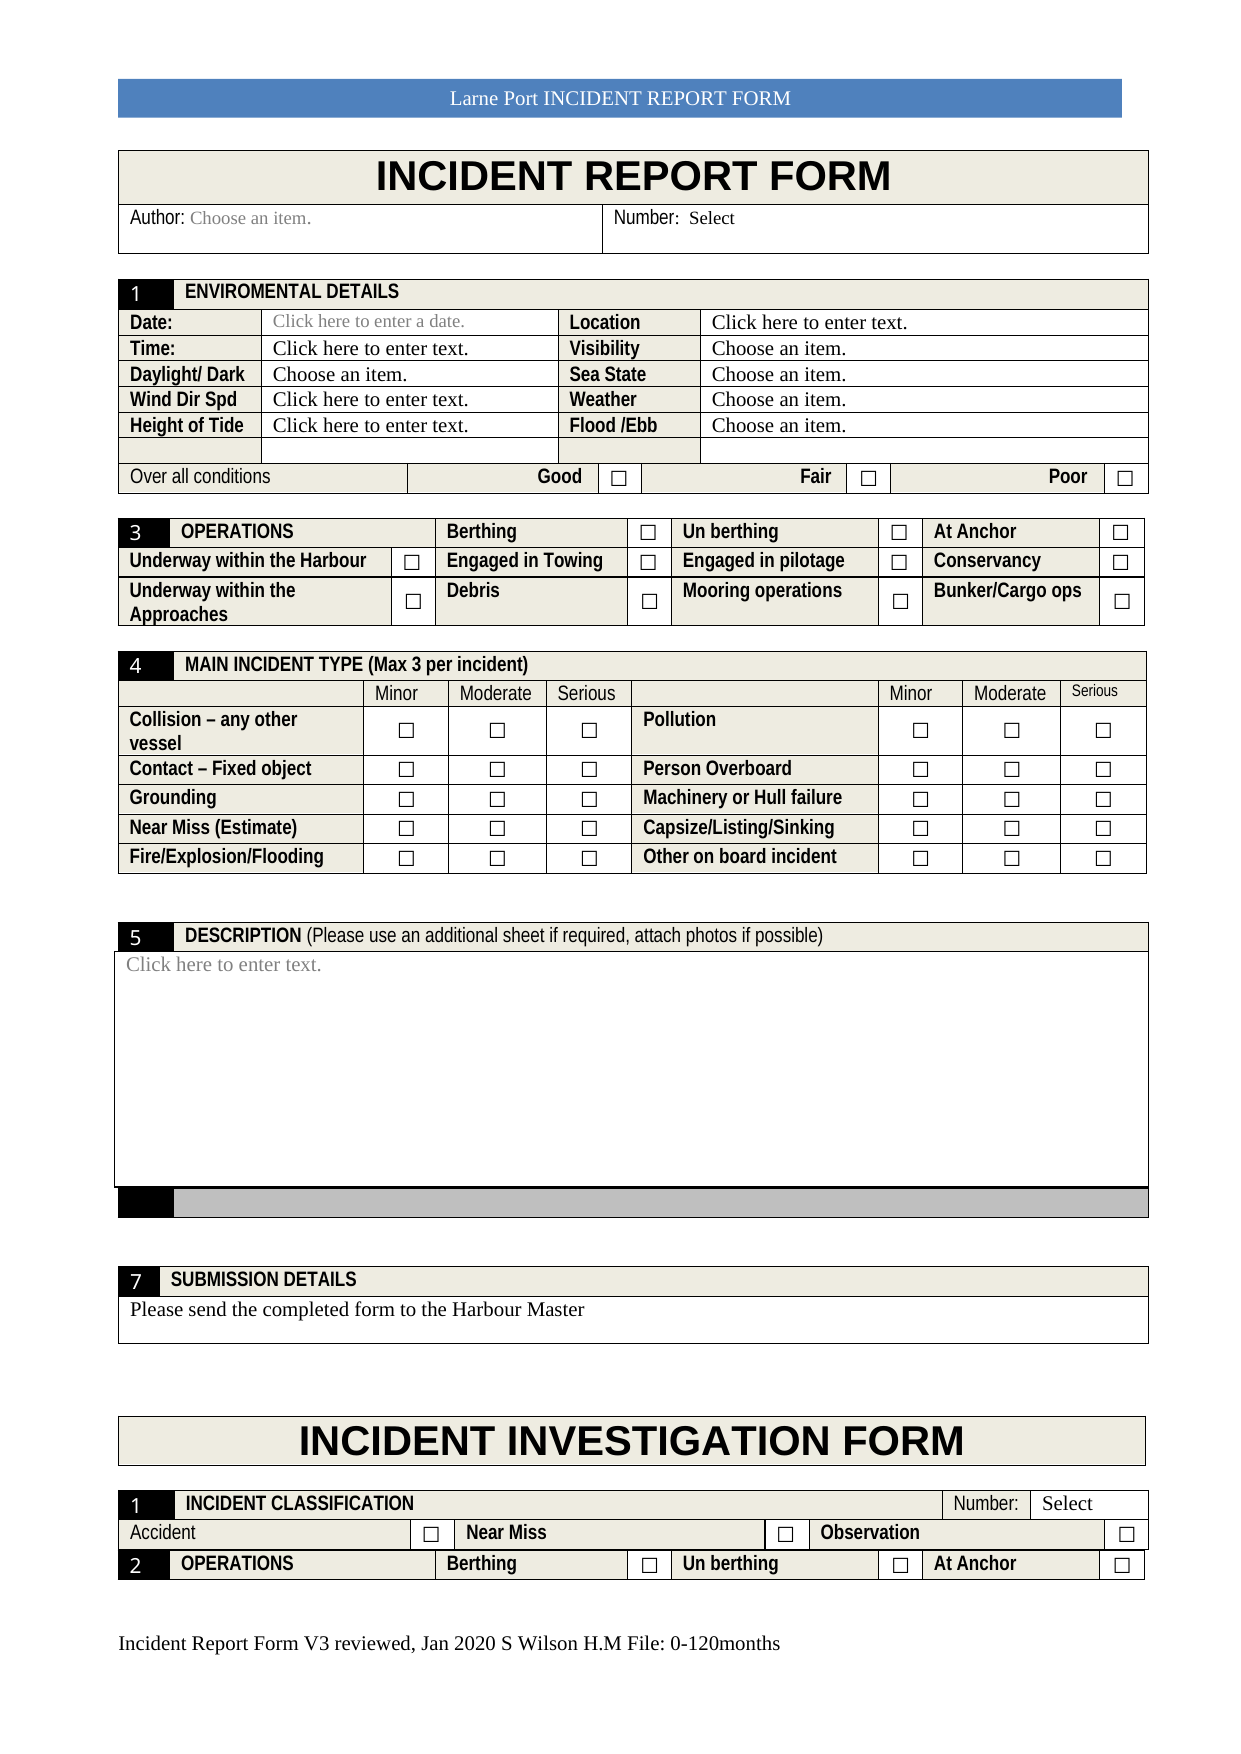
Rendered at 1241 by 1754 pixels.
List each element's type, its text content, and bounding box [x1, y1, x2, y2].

table_cell Time: [119, 336, 261, 360]
table_header ENVIROMENTAL DETAILS [174, 280, 1148, 309]
table_header 4 [119, 652, 173, 680]
table_header SUBMISSION DETAILS [160, 1267, 1148, 1296]
table_cell Engaged in Towing [436, 548, 627, 576]
table_header Berthing [436, 519, 627, 547]
table_header 3 [119, 519, 169, 547]
table_cell Underway within the Harbour [119, 548, 391, 576]
table_cell Minor [879, 681, 962, 706]
table_header At Anchor [923, 519, 1099, 547]
table_cell [119, 438, 261, 463]
table_cell Other on board incident [632, 844, 878, 872]
table_header MAIN INCIDENT TYPE (Max 3 per incident) [174, 652, 1146, 680]
table_cell Please send the completed form to the Harbour Master [119, 1297, 1148, 1342]
table_cell Weather [559, 387, 700, 412]
table_cell Poor [891, 464, 1104, 492]
table_cell [262, 438, 558, 463]
table_cell Daylight/ Dark [119, 361, 261, 386]
table_cell Engaged in pilotage [672, 548, 878, 576]
table_header OPERATIONS [170, 519, 435, 547]
table_cell Author: [119, 205, 602, 253]
table_cell Accident [119, 1520, 410, 1549]
table_cell Bunker/Cargo ops [923, 578, 1099, 625]
table_cell Serious [1061, 681, 1146, 706]
table_cell Mooring operations [672, 578, 878, 625]
table_cell [632, 681, 878, 706]
table_header 1 [119, 280, 173, 309]
table_cell Height of Tide [119, 413, 261, 437]
table_cell Underway within the Approaches [119, 578, 391, 625]
table_cell Person Overboard [632, 756, 878, 784]
table_header [174, 1189, 1148, 1217]
table_cell Wind Dir Spd [119, 387, 261, 412]
table_cell Sea State [559, 361, 700, 386]
table_header 2 [119, 1551, 169, 1579]
table_cell Moderate [963, 681, 1060, 706]
table_cell Minor [364, 681, 448, 706]
table_cell Observation [810, 1520, 1104, 1549]
table_cell Flood /Ebb [559, 413, 700, 437]
table_cell Contact – Fixed object [119, 756, 363, 784]
table_cell Pollution [632, 707, 878, 754]
table_cell Number: [603, 205, 1148, 253]
table_cell Date: [119, 310, 261, 335]
table_cell Fair [642, 464, 846, 492]
table_cell Near Miss [455, 1520, 764, 1549]
table_cell Debris [436, 578, 627, 625]
table_header Number: [943, 1491, 1030, 1519]
table_cell [701, 438, 1148, 463]
table_header INCIDENT REPORT FORM [119, 151, 1148, 204]
table_cell Over all conditions [119, 464, 407, 492]
table_cell Location [559, 310, 700, 335]
table_header DESCRIPTION (Please use an additional sheet if required, attach photos if possible) [174, 923, 1148, 951]
table_cell Grounding [119, 785, 363, 813]
table_cell Conservancy [923, 548, 1099, 576]
table_header INCIDENT INVESTIGATION FORM [119, 1417, 1145, 1464]
table_cell Moderate [449, 681, 546, 706]
table_cell Good [408, 464, 598, 492]
table_header 1 [119, 1491, 174, 1519]
table_header 7 [119, 1267, 159, 1296]
table_cell Capsize/Listing/Sinking [632, 815, 878, 843]
table_cell Fire/Explosion/Flooding [119, 844, 363, 872]
table_header [119, 1189, 173, 1217]
table_cell Serious [547, 681, 631, 706]
table_cell Near Miss (Estimate) [119, 815, 363, 843]
table_cell Visibility [559, 336, 700, 360]
table_header INCIDENT CLASSIFICATION [175, 1491, 942, 1519]
table_header Un berthing [672, 1551, 878, 1579]
table_cell Collision – any other vessel [119, 707, 363, 754]
table_header At Anchor [923, 1551, 1099, 1579]
table_header Berthing [436, 1551, 627, 1579]
table_cell [559, 438, 700, 463]
table_header Un berthing [672, 519, 878, 547]
table_header 5 [119, 923, 173, 951]
table_cell Machinery or Hull failure [632, 785, 878, 813]
table_cell [119, 681, 363, 706]
table_header OPERATIONS [170, 1551, 435, 1579]
